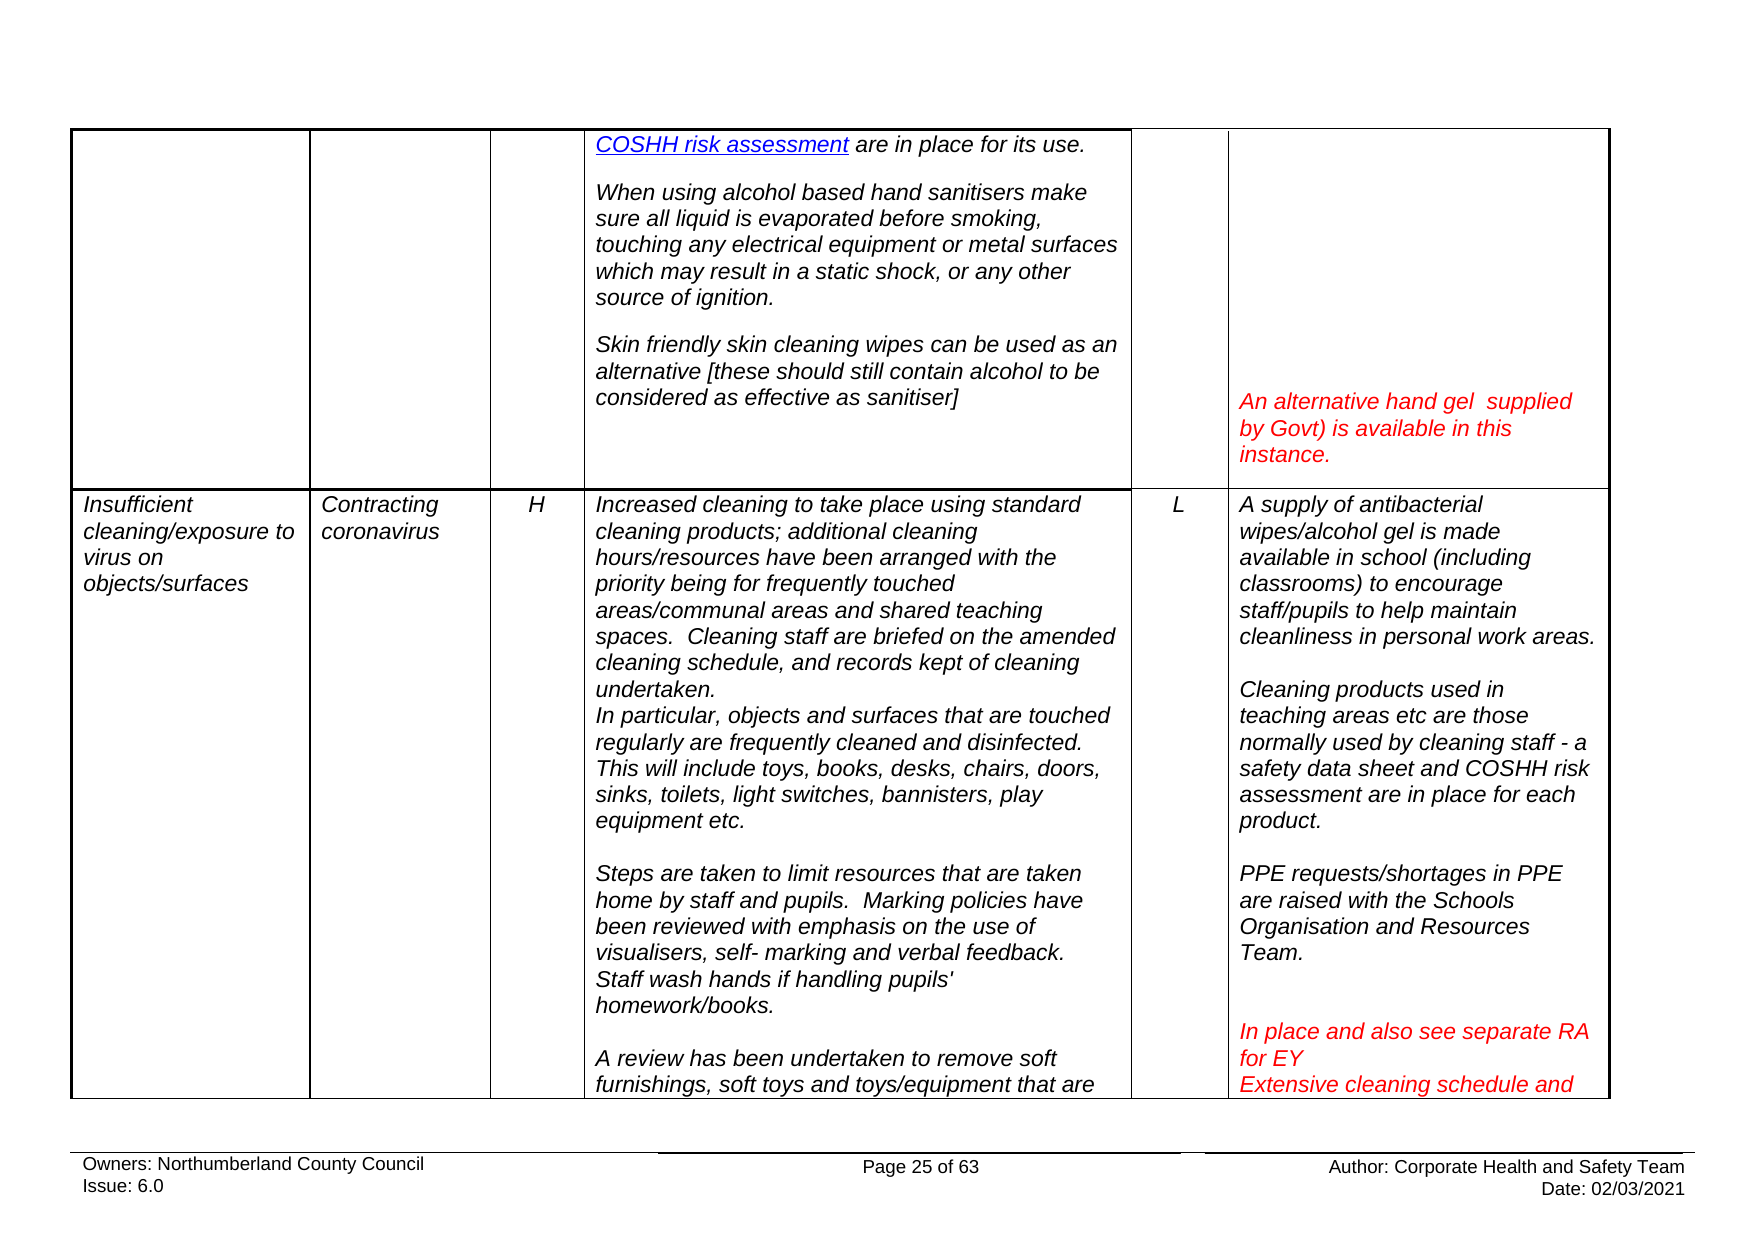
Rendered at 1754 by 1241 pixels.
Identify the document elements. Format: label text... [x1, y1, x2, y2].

table_cell M [491, 131, 584, 488]
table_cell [1228, 129, 1608, 488]
table_cell L [1132, 129, 1228, 488]
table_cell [585, 131, 1131, 488]
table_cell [73, 131, 309, 488]
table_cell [73, 491, 309, 1097]
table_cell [311, 491, 490, 1097]
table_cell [585, 491, 1131, 1097]
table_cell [1229, 489, 1608, 1097]
table_cell L [1132, 489, 1228, 1097]
table_cell H [491, 491, 584, 1097]
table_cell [311, 131, 490, 488]
